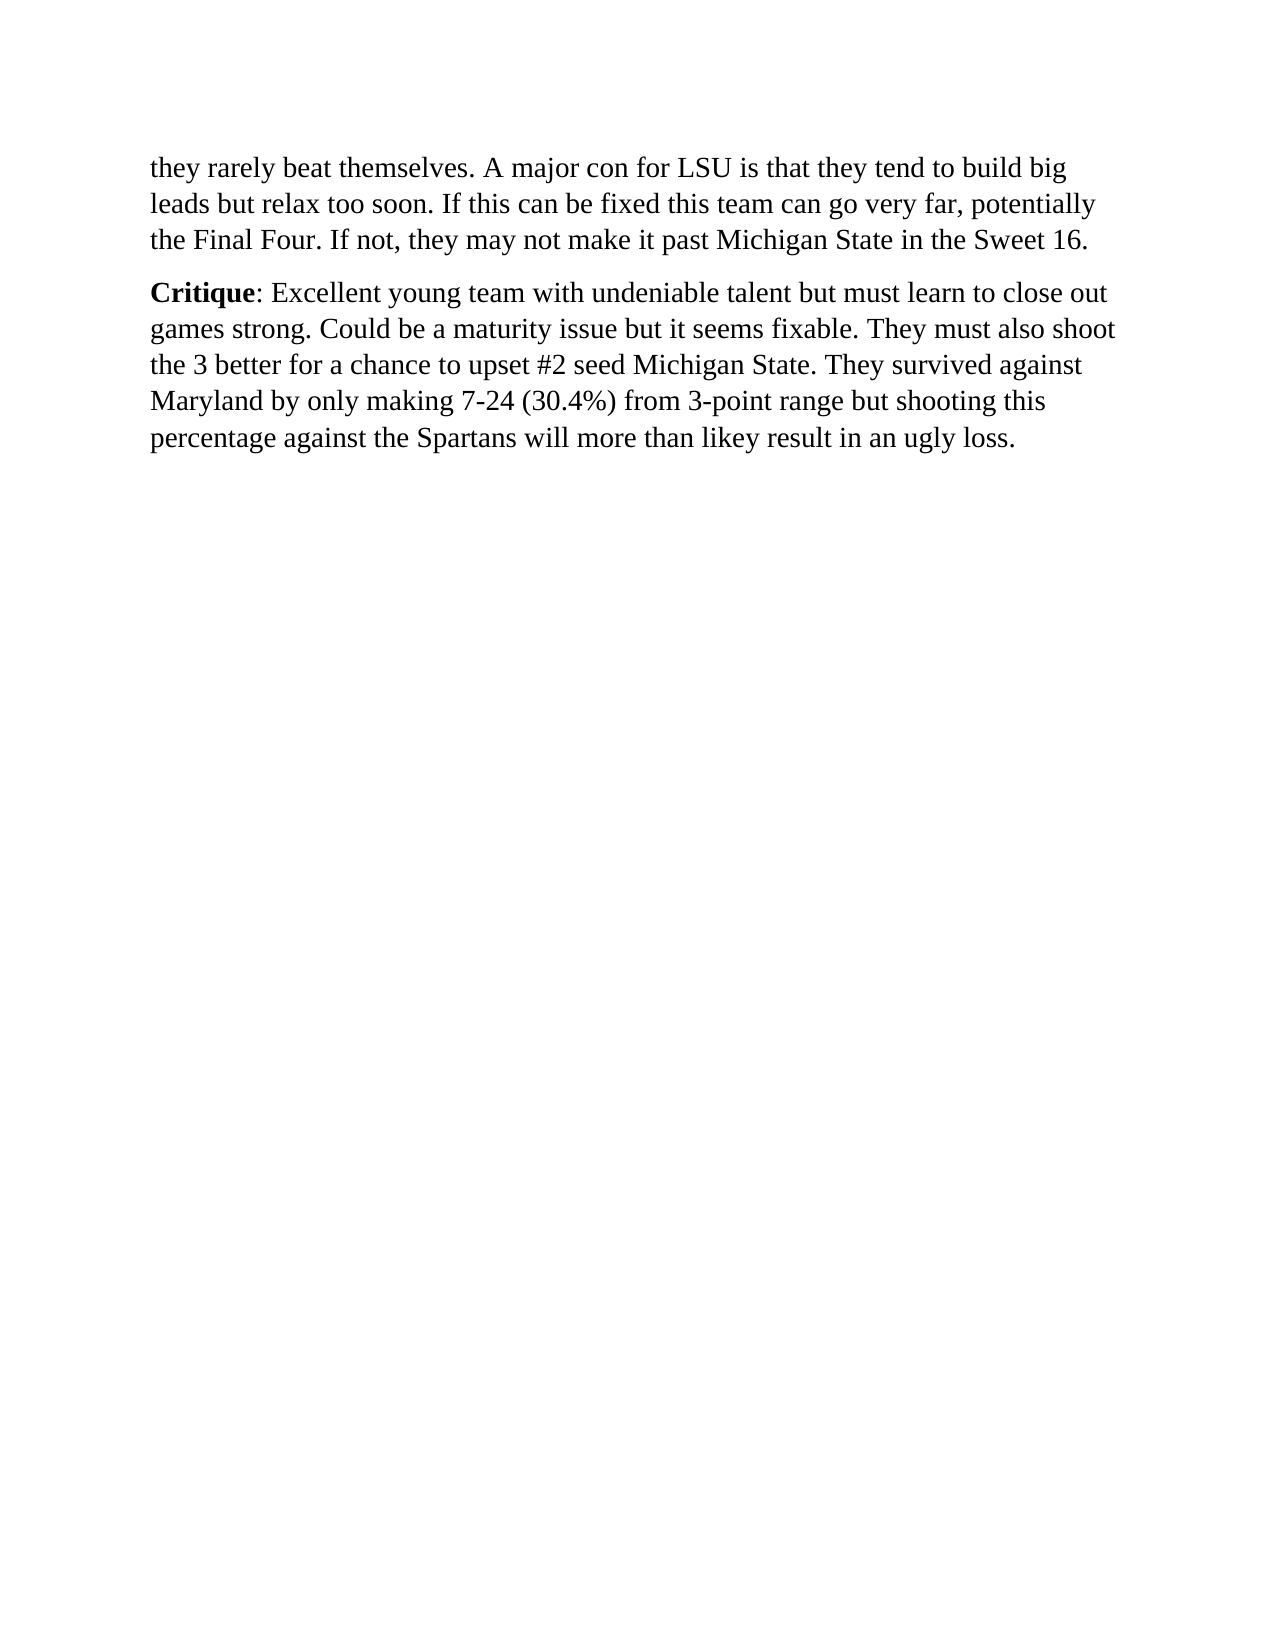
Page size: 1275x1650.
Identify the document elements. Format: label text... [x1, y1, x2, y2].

text Critique: Excellent young team with undeniable talent but must learn to close out games strong. Could be a maturity issue but it seems fixable. They must also shoot the 3 better for a chance to upset #2 seed Michigan State. They survived against Maryland by only making 7-24 (30.4%) from 3-point range but shooting this percentage against the Spartans will more than likey result in an ugly loss. [150, 275, 1125, 453]
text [150, 150, 1125, 256]
